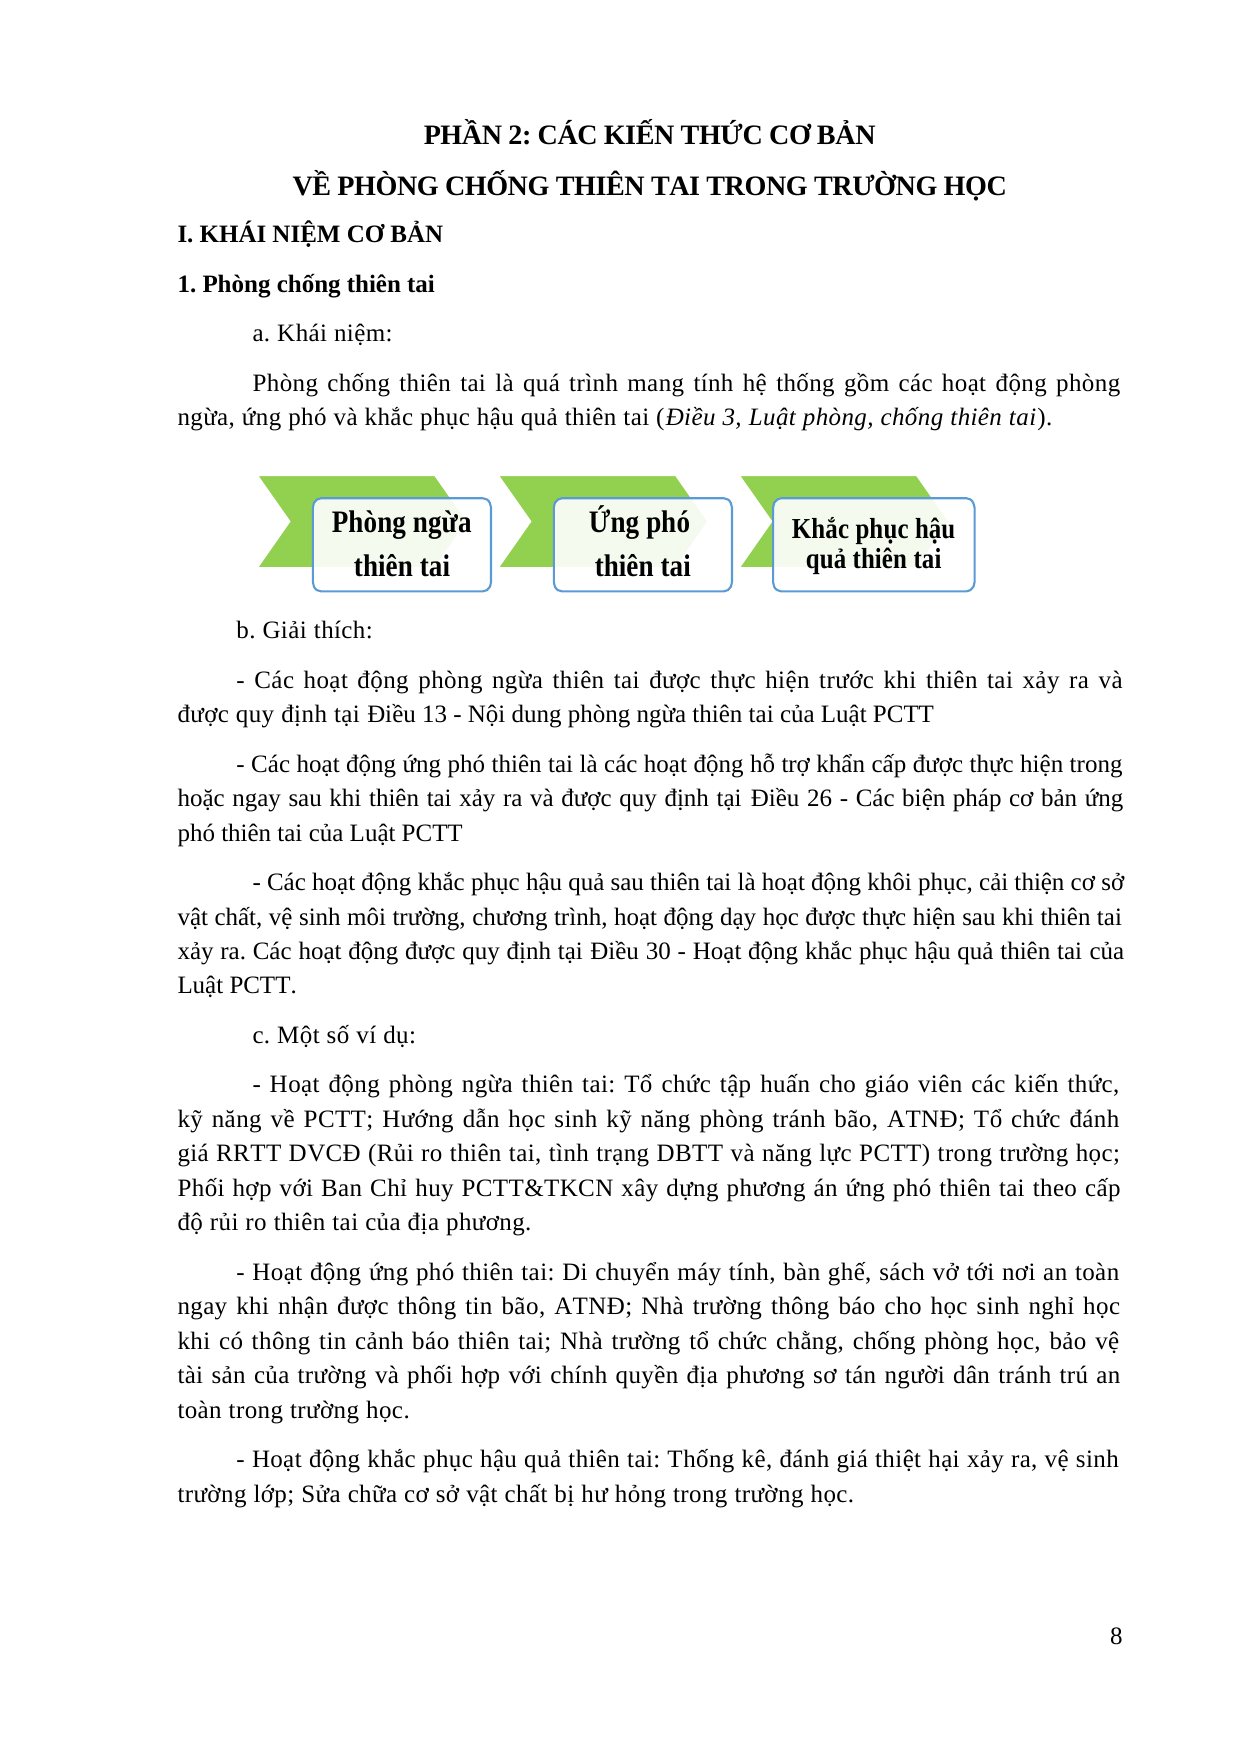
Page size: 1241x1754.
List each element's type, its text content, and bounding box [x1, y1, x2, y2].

text b. Giải thích: [177, 615, 1124, 644]
subtitle I. KHÁI NIỆM CƠ BẢN [177, 219, 1122, 248]
subtitle 1. Phòng chống thiên tai [177, 269, 1122, 298]
text PHẦN 2: CÁC KIẾN THỨC CƠ BẢN [177, 118, 1122, 151]
text VỀ PHÒNG CHỐNG THIÊN TAI TRONG TRƯỜNG HỌC [177, 169, 1122, 201]
text Phòng chống thiên tai là quá trình mang tính hệ thống gồm các hoạt động phòng ngừa, ứng phó và khắc phục hậu quả thiên tai (Điều 3, Luật phòng, chống thiên tai). [177, 368, 1122, 431]
text - Hoạt động ứng phó thiên tai: Di chuyển máy tính, bàn ghế, sách vở tới nơi an toàn ngay khi nhận được thông tin bão, ATNĐ; Nhà trường thông báo cho học sinh nghỉ học khi có thông tin cảnh báo thiên tai; Nhà trường tổ chức chằng, chống phòng học, bảo vệ tài sản của trường và phối hợp với chính quyền địa phương sơ tán người dân tránh trú an toàn trong trường học. [177, 1257, 1122, 1423]
text - Hoạt động phòng ngừa thiên tai: Tổ chức tập huấn cho giáo viên các kiến thức, kỹ năng về PCTT; Hướng dẫn học sinh kỹ năng phòng tránh bão, ATNĐ; Tổ chức đánh giá RRTT DVCĐ (Rủi ro thiên tai, tình trạng DBTT và năng lực PCTT) trong trường học; Phối hợp với Ban Chỉ huy PCTT&TKCN xây dựng phương án ứng phó thiên tai theo cấp độ rủi ro thiên tai của địa phương. [177, 1069, 1122, 1236]
text c. Một số ví dụ: [177, 1020, 1122, 1049]
text a. Khái niệm: [177, 318, 1122, 347]
text - Các hoạt động ứng phó thiên tai là các hoạt động hỗ trợ khẩn cấp được thực hiện trong hoặc ngay sau khi thiên tai xảy ra và được quy định tại Điều 26 - Các biện pháp cơ bản ứng phó thiên tai của Luật PCTT [177, 749, 1124, 846]
text - Các hoạt động khắc phục hậu quả sau thiên tai là hoạt động khôi phục, cải thiện cơ sở vật chất, vệ sinh môi trường, chương trình, hoạt động dạy học được thực hiện sau khi thiên tai xảy ra. Các hoạt động được quy định tại Điều 30 - Hoạt động khắc phục hậu quả thiên tai của Luật PCTT. [177, 867, 1124, 999]
text - Các hoạt động phòng ngừa thiên tai được thực hiện trước khi thiên tai xảy ra và được quy định tại Điều 13 - Nội dung phòng ngừa thiên tai của Luật PCTT [177, 665, 1124, 728]
text - Hoạt động khắc phục hậu quả thiên tai: Thống kê, đánh giá thiệt hại xảy ra, vệ sinh trường lớp; Sửa chữa cơ sở vật chất bị hư hỏng trong trường học. [177, 1444, 1122, 1507]
